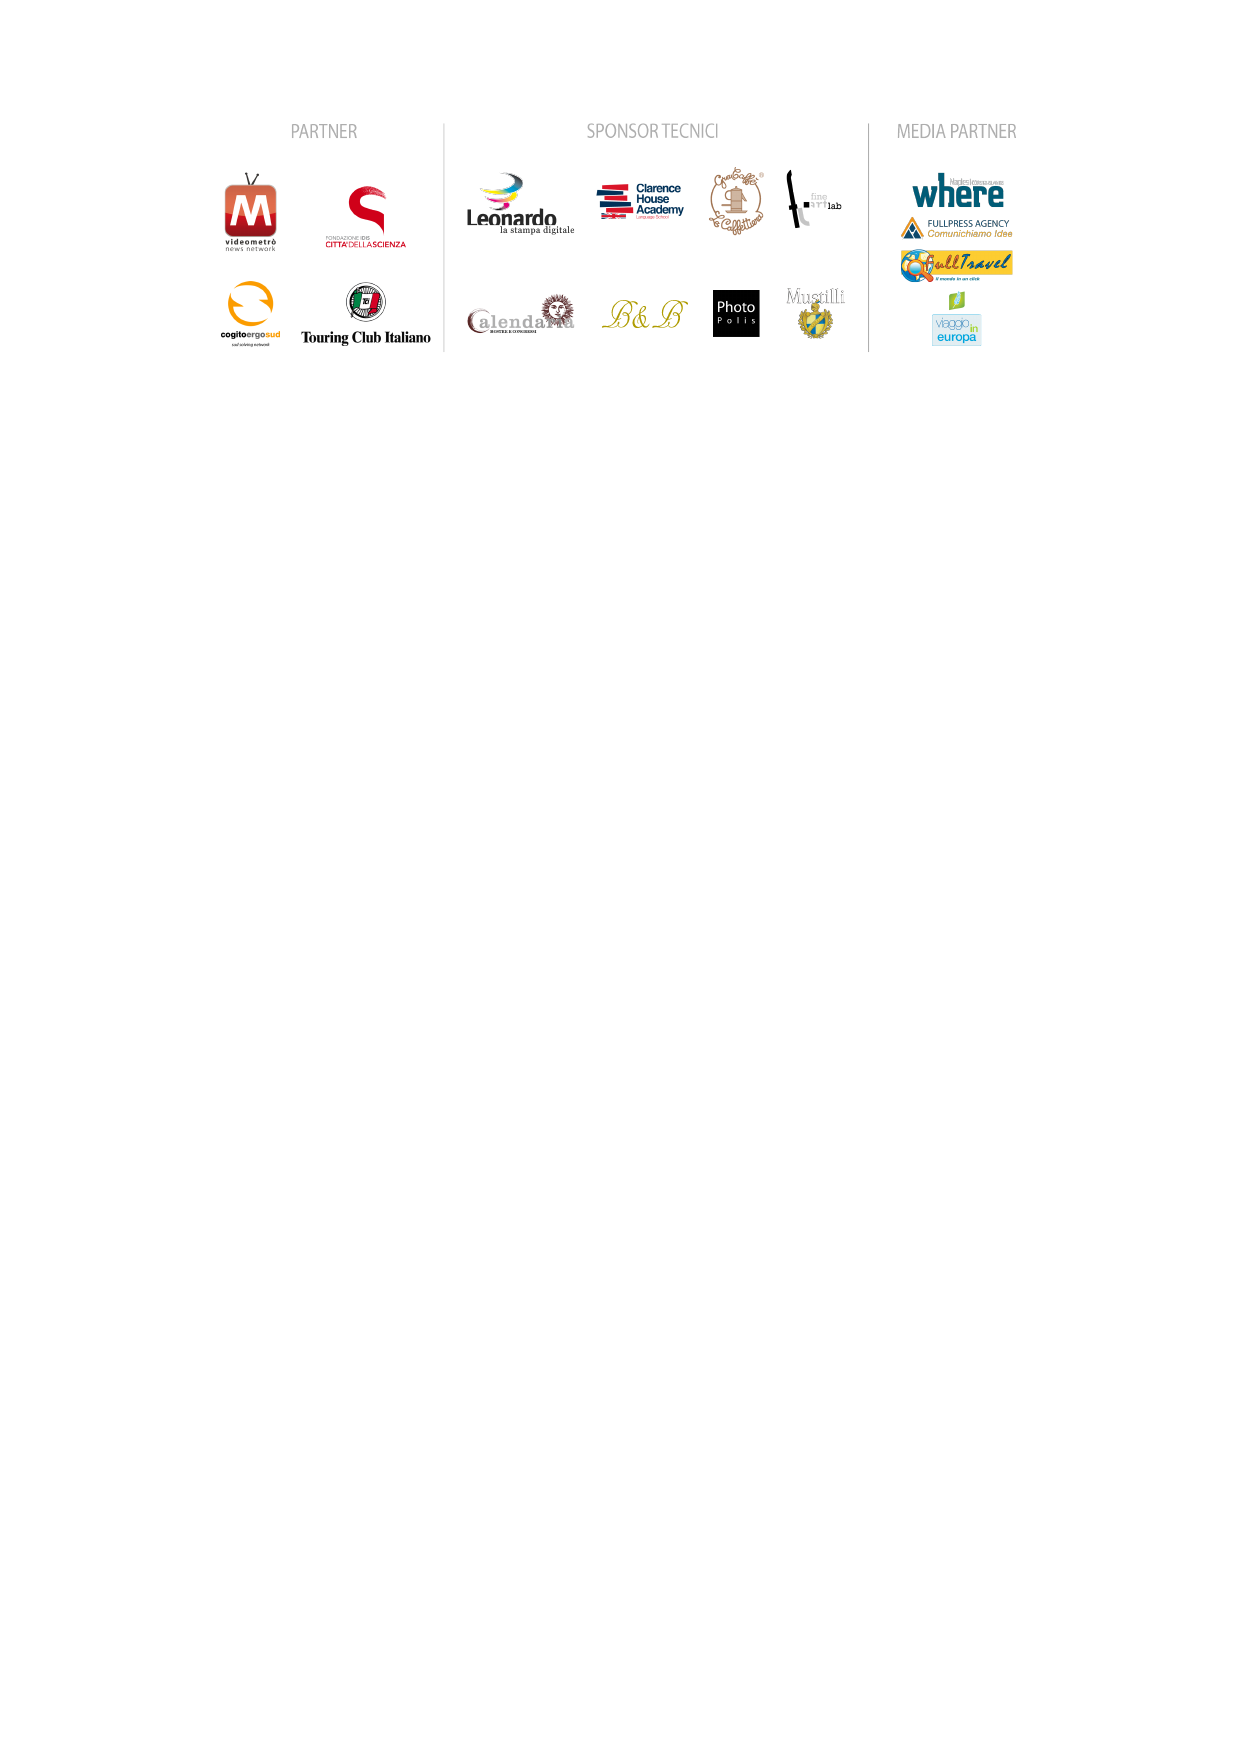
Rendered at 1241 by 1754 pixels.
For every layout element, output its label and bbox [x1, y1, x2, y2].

picture [203, 106, 1037, 357]
